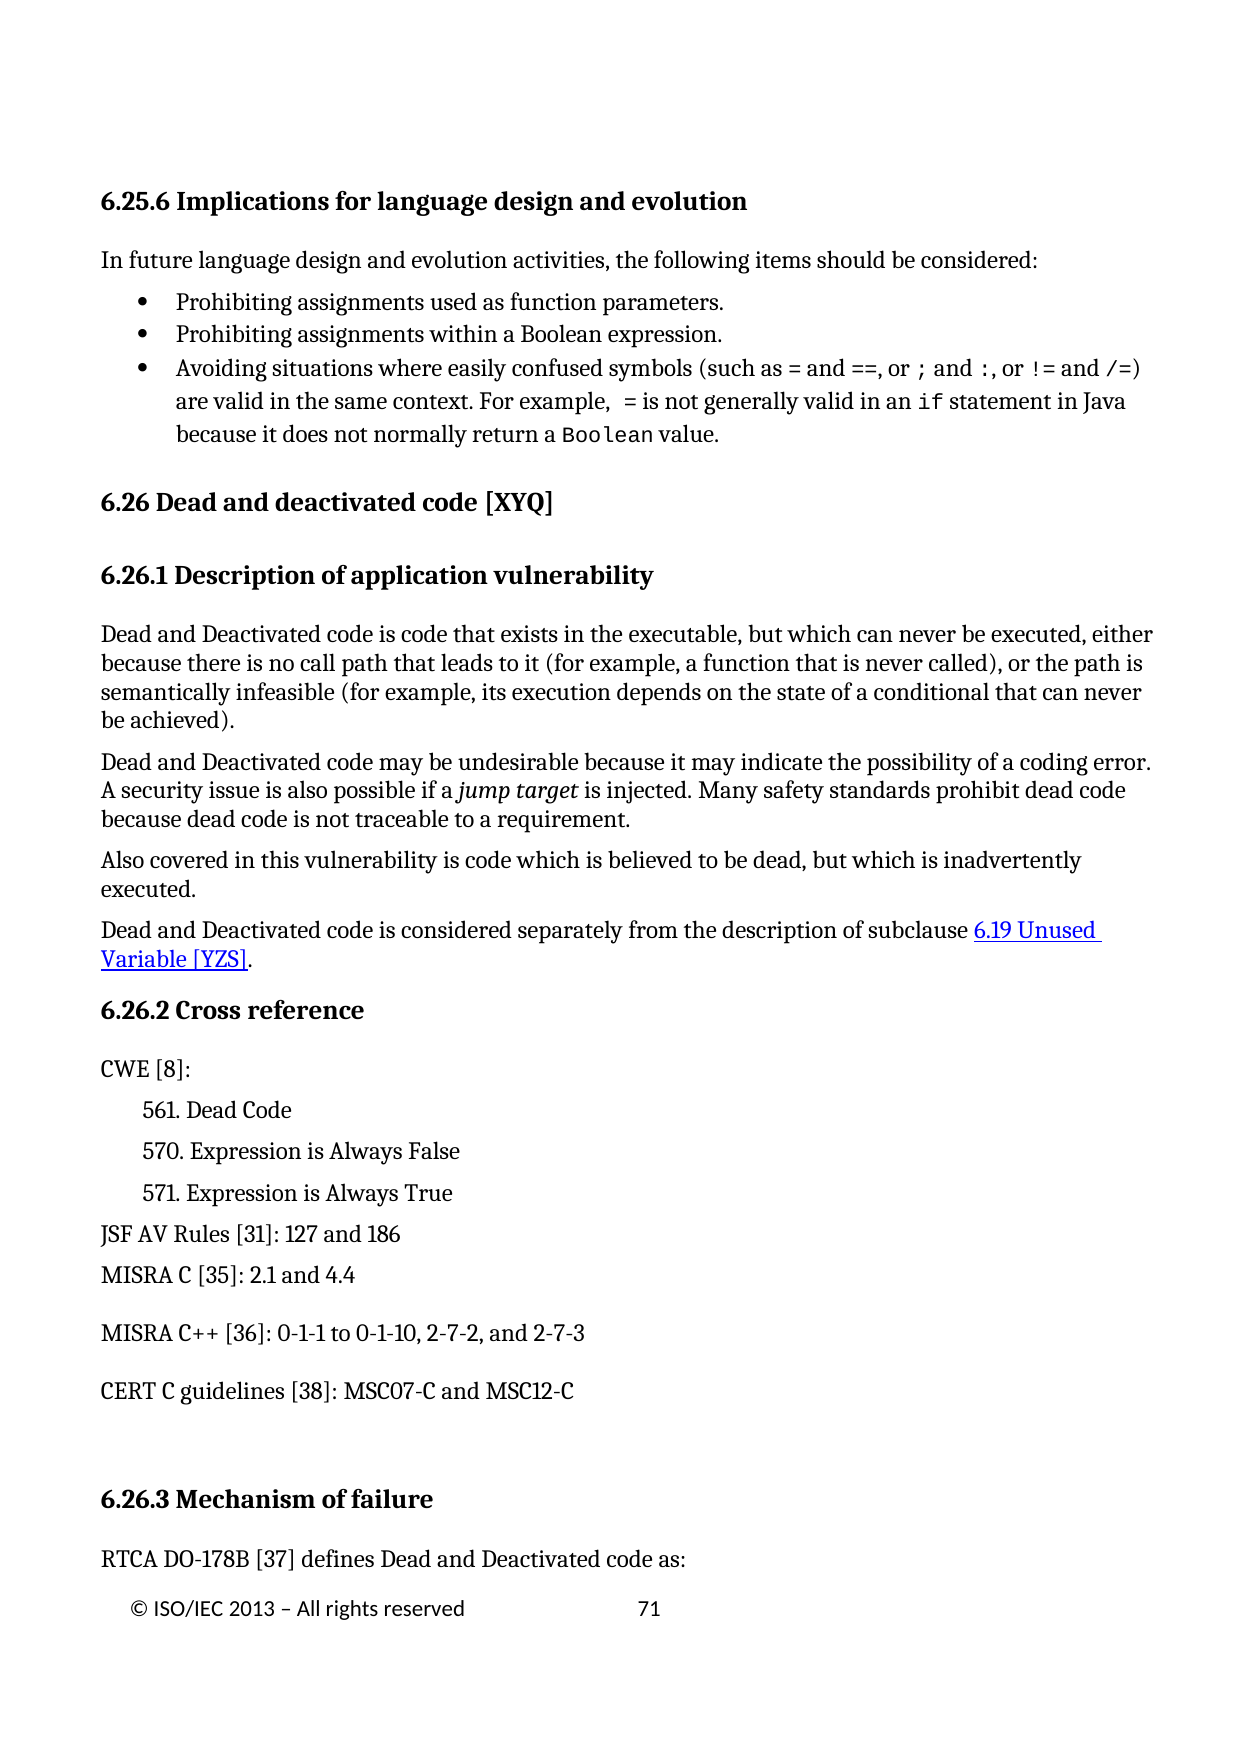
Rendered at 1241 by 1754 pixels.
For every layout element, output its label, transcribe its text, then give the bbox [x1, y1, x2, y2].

text JSF AV Rules [31]: 127 and 186 [101, 1220, 1164, 1248]
list Prohibiting assignments used as function parameters. [138, 287, 1164, 316]
text CERT C guidelines [38]: MSC07-C and MSC12-C [101, 1377, 1164, 1406]
text MISRA C++ [36]: 0-1-1 to 0-1-10, 2-7-2, and 2-7-3 [101, 1319, 1164, 1348]
list Avoiding situations where easily confused symbols (such as = and ==, or ; and :, or != and /=) are valid in the same context. For example, = is not generally valid in an if statement in Java because it does not normally return a Boolean value. [138, 353, 1164, 449]
text CWE [8]: [101, 1055, 1164, 1083]
subtitle 6.26.2 Cross reference [101, 995, 1164, 1026]
text 571. Expression is Always True [142, 1178, 1164, 1207]
subtitle 6.26.1 Description of application vulnerability [101, 560, 1164, 591]
subtitle 6.26.3 Mechanism of failure [101, 1484, 1164, 1516]
text 561. Dead Code [142, 1096, 1164, 1125]
subtitle 6.25.6 Implications for language design and evolution [101, 186, 1164, 217]
subtitle 6.26 Dead and deactivated code [XYQ] [101, 487, 1164, 518]
text 570. Expression is Always False [142, 1137, 1164, 1166]
text Dead and Deactivated code is code that exists in the executable, but which can never be executed, either because there is no call path that leads to it (for example, a function that is never called), or the path is semantically infeasible (for example, its execution depends on the state of a conditional that can never be achieved). [101, 620, 1164, 735]
text RTCA DO-178B [37] defines Dead and Deactivated code as: [101, 1544, 1164, 1573]
list Prohibiting assignments within a Boolean expression. [138, 320, 1164, 349]
text In future language design and evolution activities, the following items should be considered: [101, 246, 1164, 275]
text Dead and Deactivated code is considered separately from the description of subclause 6.19 Unused Variable [YZS]. [101, 916, 1164, 974]
text Also covered in this vulnerability is code which is believed to be dead, but which is inadvertently executed. [101, 846, 1164, 904]
text MISRA C [35]: 2.1 and 4.4 [101, 1261, 1164, 1290]
text Dead and Deactivated code may be undesirable because it may indicate the possibility of a coding error. A security issue is also possible if a jump target is injected. Many safety standards prohibit dead code because dead code is not traceable to a requirement. [101, 748, 1164, 834]
